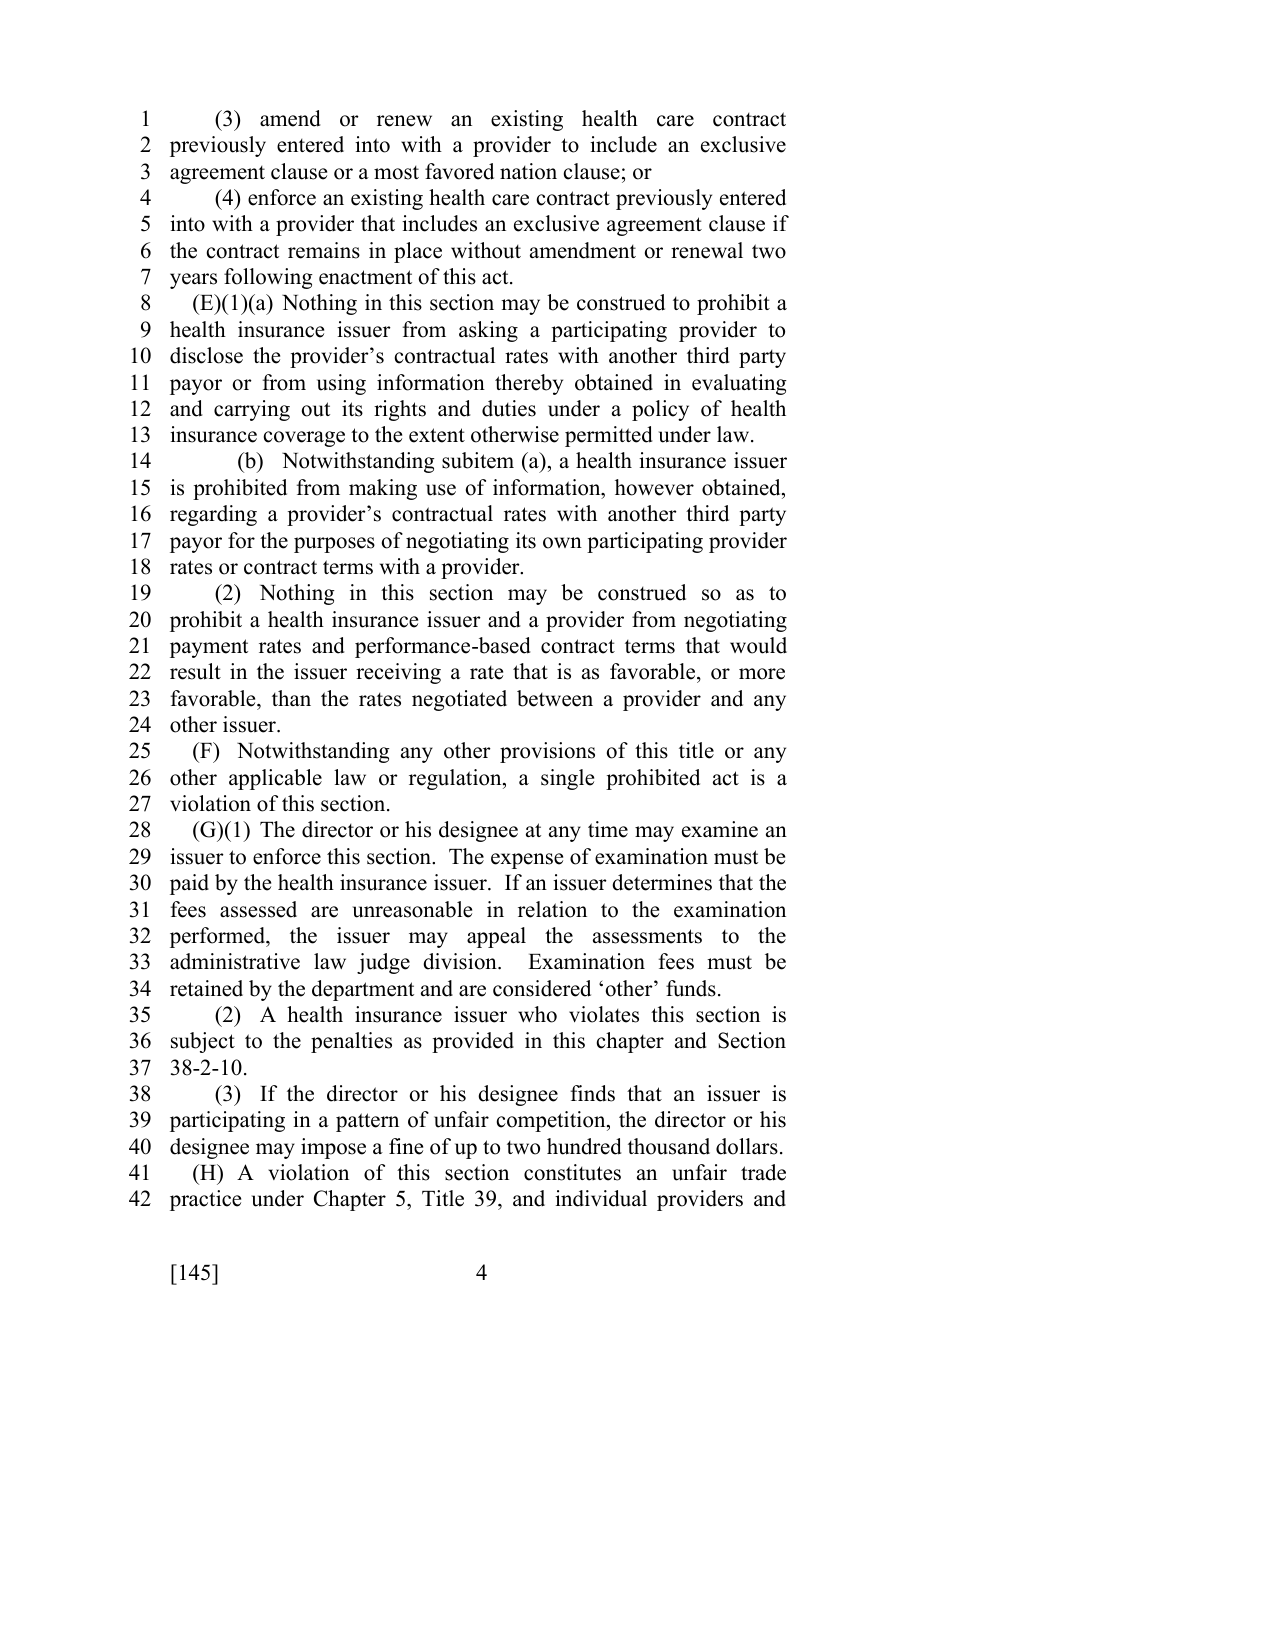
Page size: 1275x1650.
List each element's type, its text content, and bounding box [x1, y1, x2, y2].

text (E)(1)(a) Nothing in this section may be construed to prohibit a health insurance issuer from asking a participating provider to disclose the provider’s contractual rates with another third party payor or from using information thereby obtained in evaluating and carrying out its rights and duties under a policy of health insurance coverage to the extent otherwise permitted under law. [169, 289, 787, 448]
text (F) Notwithstanding any other provisions of this title or any other applicable law or regulation, a single prohibited act is a violation of this section. [169, 737, 787, 817]
text (b) Notwithstanding subitem (a), a health insurance issuer is prohibited from making use of information, however obtained, regarding a provider’s contractual rates with another third party payor for the purposes of negotiating its own participating provider rates or contract terms with a provider. [169, 448, 787, 579]
text (3) If the director or his designee finds that an issuer is participating in a pattern of unfair competition, the director or his designee may impose a fine of up to two hundred thousand dollars. [169, 1080, 787, 1159]
text (4) enforce an existing health care contract previously entered into with a provider that includes an exclusive agreement clause if the contract remains in place without amendment or renewal two years following enactment of this act. [169, 184, 787, 289]
text (2) A health insurance issuer who violates this section is subject to the penalties as provided in this chapter and Section 38-2-10. [169, 1001, 787, 1080]
text (2) Nothing in this section may be construed so as to prohibit a health insurance issuer and a provider from negotiating payment rates and performance-based contract terms that would result in the issuer receiving a rate that is as favorable, or more favorable, than the rates negotiated between a provider and any other issuer. [169, 579, 787, 737]
text (G)(1) The director or his designee at any time may examine an issuer to enforce this section. The expense of examination must be paid by the health insurance issuer. If an issuer determines that the fees assessed are unreasonable in relation to the examination performed, the issuer may appeal the assessments to the administrative law judge division. Examination fees must be retained by the department and are considered ‘other’ funds. [169, 817, 787, 1001]
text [169, 1159, 787, 1212]
text (3) amend or renew an existing health care contract previously entered into with a provider to include an exclusive agreement clause or a most favored nation clause; or [169, 105, 787, 184]
